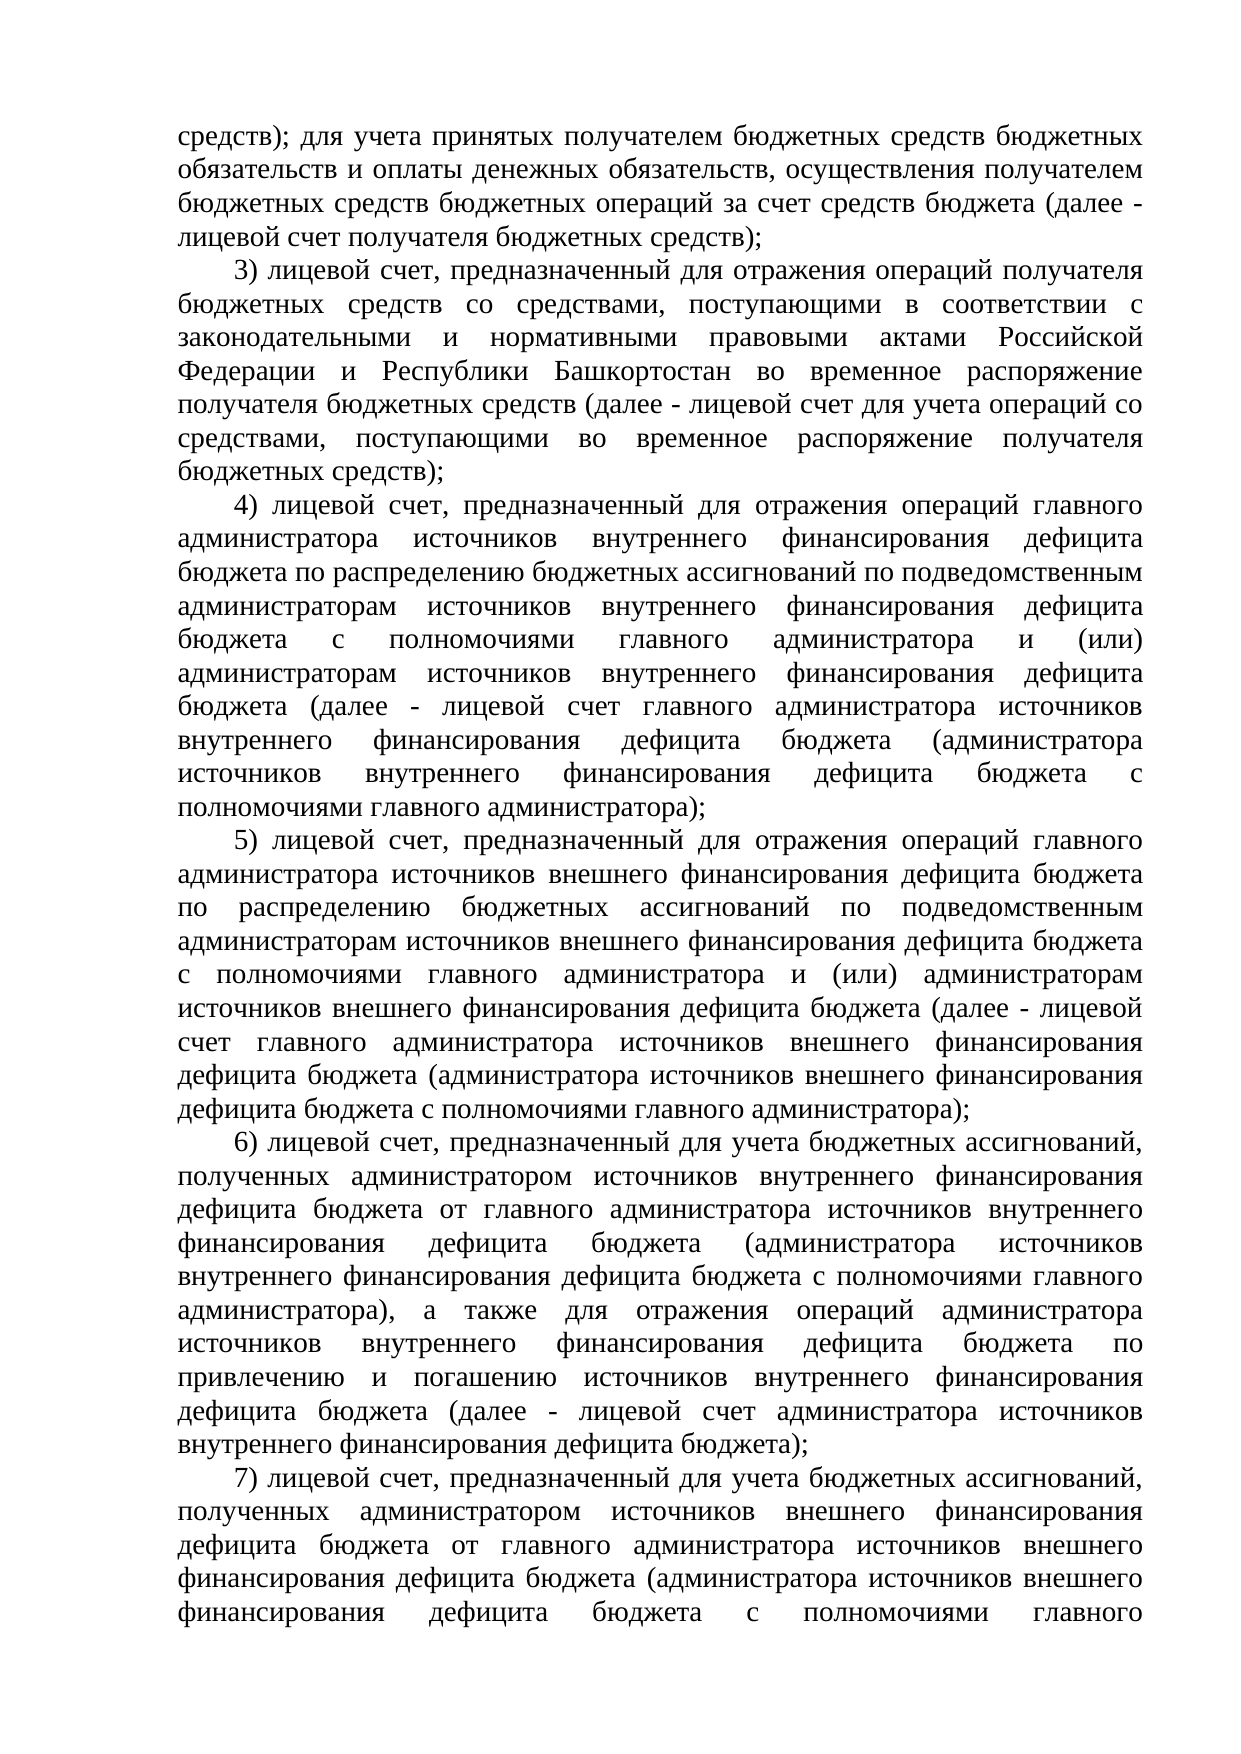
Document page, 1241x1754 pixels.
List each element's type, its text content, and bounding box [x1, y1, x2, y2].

text 5) лицевой счет, предназначенный для отражения операций главного администратора источников внешнего финансирования дефицита бюджета по распределению бюджетных ассигнований по подведомственным администраторам источников внешнего финансирования дефицита бюджета с полномочиями главного администратора и (или) администраторам источников внешнего финансирования дефицита бюджета (далее - лицевой счет главного администратора источников внешнего финансирования дефицита бюджета (администратора источников внешнего финансирования дефицита бюджета с полномочиями главного администратора); [177, 822, 1144, 1124]
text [177, 1460, 1144, 1627]
text 3) лицевой счет, предназначенный для отражения операций получателя бюджетных средств со средствами, поступающими в соответствии с законодательными и нормативными правовыми актами Российской Федерации и Республики Башкортостан во временное распоряжение получателя бюджетных средств (далее - лицевой счет для учета операций со средствами, поступающими во временное распоряжение получателя бюджетных средств); [177, 252, 1144, 487]
text 6) лицевой счет, предназначенный для учета бюджетных ассигнований, полученных администратором источников внутреннего финансирования дефицита бюджета от главного администратора источников внутреннего финансирования дефицита бюджета (администратора источников внутреннего финансирования дефицита бюджета с полномочиями главного администратора), а также для отражения операций администратора источников внутреннего финансирования дефицита бюджета по привлечению и погашению источников внутреннего финансирования дефицита бюджета (далее - лицевой счет администратора источников внутреннего финансирования дефицита бюджета); [177, 1124, 1144, 1460]
text 4) лицевой счет, предназначенный для отражения операций главного администратора источников внутреннего финансирования дефицита бюджета по распределению бюджетных ассигнований по подведомственным администраторам источников внутреннего финансирования дефицита бюджета с полномочиями главного администратора и (или) администраторам источников внутреннего финансирования дефицита бюджета (далее - лицевой счет главного администратора источников внутреннего финансирования дефицита бюджета (администратора источников внутреннего финансирования дефицита бюджета с полномочиями главного администратора); [177, 487, 1144, 822]
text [177, 118, 1144, 252]
